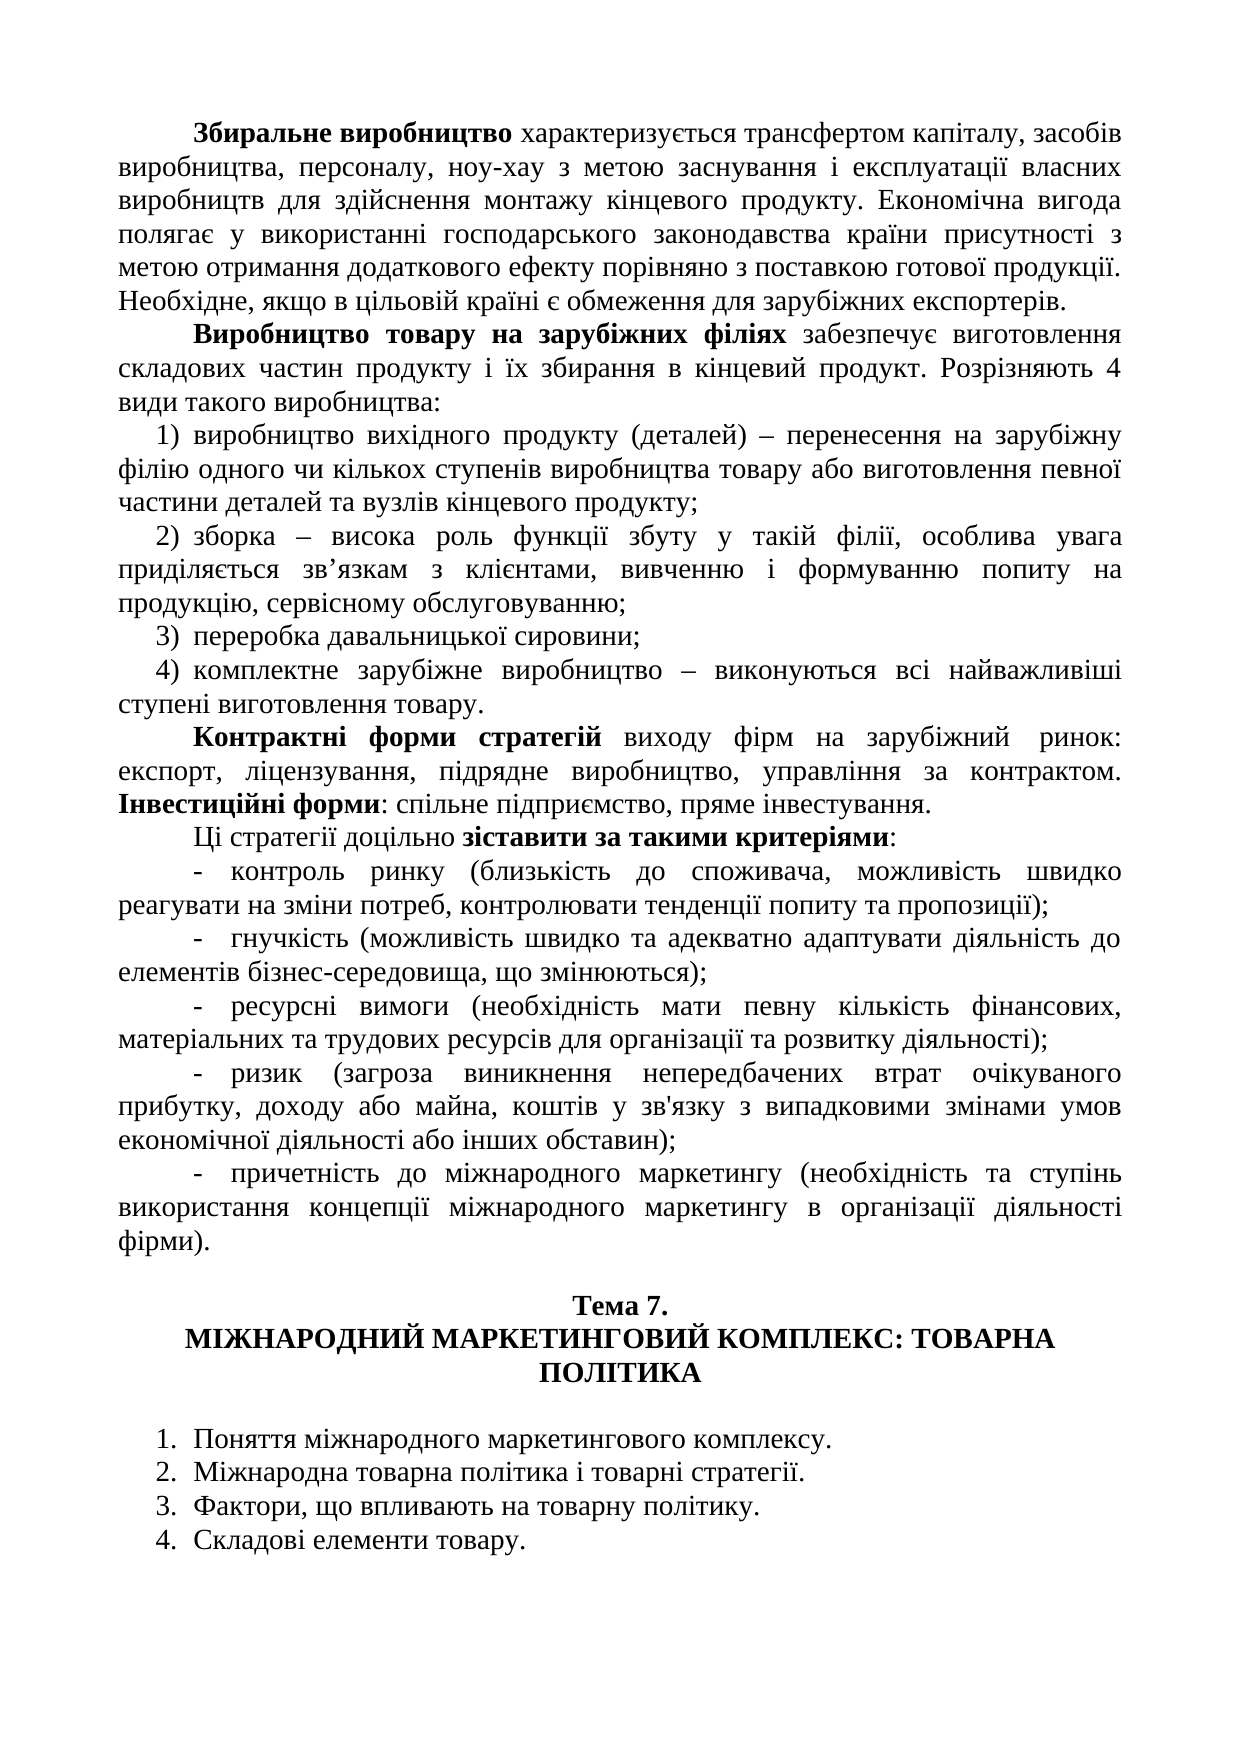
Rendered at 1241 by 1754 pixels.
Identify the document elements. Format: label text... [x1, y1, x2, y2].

list переробка давальницької сировини; [155, 619, 1161, 652]
list Міжнародна товарна політика і товарні стратегії. [155, 1455, 1161, 1489]
list гнучкість (можливість швидко та адекватно адаптувати діяльність до елементів бізнес-середовища, що змінюються); [118, 921, 1122, 988]
list причетність до міжнародного маркетингу (необхідність та ступінь використання концепції міжнародного маркетингу в організації діяльності фірми). [118, 1156, 1122, 1256]
list ризик (загроза виникнення непередбачених втрат очікуваного прибутку, доходу або майна, коштів у зв'язку з випадковими змінами умов економічної діяльності або інших обставин); [118, 1055, 1122, 1156]
subtitle Тема 7. [129, 1288, 1111, 1321]
list ресурсні вимоги (необхідність мати певну кількість фінансових, матеріальних та трудових ресурсів для організації та розвитку діяльності); [118, 988, 1122, 1055]
text МІЖНАРОДНИЙ МАРКЕТИНГОВИЙ КОМПЛЕКС: ТОВАРНА ПОЛІТИКА [130, 1321, 1111, 1388]
list Фактори, що впливають на товарну політику. [155, 1489, 1161, 1522]
text Виробництво товару на зарубіжних філіях забезпечує виготовлення складових частин продукту і їх збирання в кінцевий продукт. Розрізняють 4 види такого виробництва: [118, 317, 1122, 417]
list виробництво вихідного продукту (деталей) – перенесення на зарубіжну філію одного чи кількох ступенів виробництва товару або виготовлення певної частини деталей та вузлів кінцевого продукту; [118, 417, 1123, 518]
list комплектне зарубіжне виробництво – виконуються всі найважливіші ступені виготовлення товару. [118, 652, 1122, 719]
text Ці стратегії доцільно зіставити за такими критеріями: [193, 820, 1161, 853]
text Збиральне виробництво характеризується трансфертом капіталу, засобів виробництва, персоналу, ноу-хау з метою заснування і експлуатації власних виробництв для здійснення монтажу кінцевого продукту. Економічна вигода полягає у використанні господарського законодавства країни присутності з метою отримання додаткового ефекту порівняно з поставкою готової продукції. Необхідне, якщо в цільовій країні є обмеження для зарубіжних експортерів. [118, 115, 1122, 317]
text Контрактні форми стратегій виходу фірм на зарубіжний ринок: експорт, ліцензування, підрядне виробництво, управління за контрактом. Інвестиційні форми: спільне підприємство, пряме інвестування. [118, 719, 1122, 820]
list Поняття міжнародного маркетингового комплексу. [155, 1422, 1161, 1455]
list контроль ринку (близькість до споживача, можливість швидко реагувати на зміни потреб, контролювати тенденції попиту та пропозиції); [118, 853, 1122, 921]
list зборка – висока роль функції збуту у такій філії, особлива увага приділяється зв’язкам з клієнтами, вивченню і формуванню попиту на продукцію, сервісному обслуговуванню; [118, 518, 1122, 619]
list Складові елементи товару. [155, 1522, 1161, 1556]
